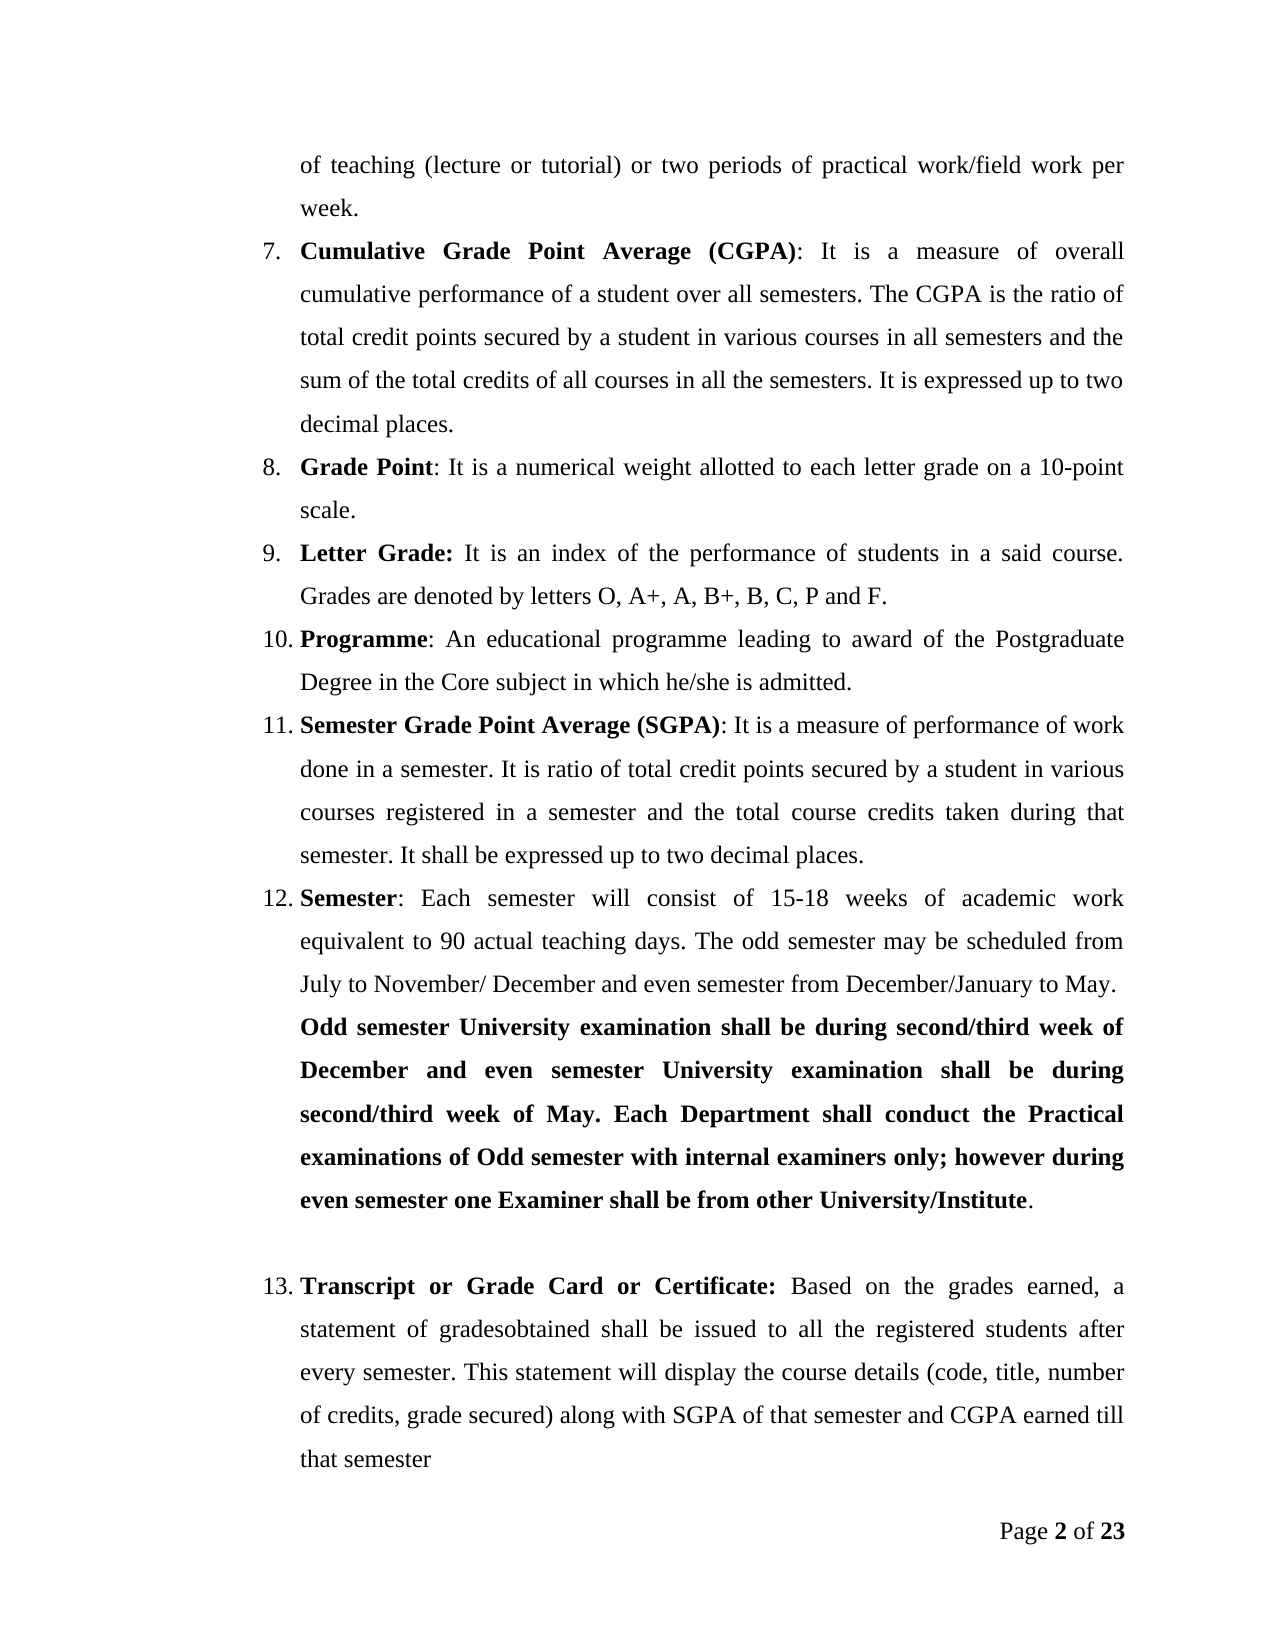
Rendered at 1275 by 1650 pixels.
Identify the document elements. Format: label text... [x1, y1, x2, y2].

list Odd semester University examination shall be during second/third week of December and even semester University examination shall be during second/third week of May. Each Department shall conduct the Practical examinations of Odd semester with internal examiners only; however during even semester one Examiner shall be from other University/Institute. [300, 1012, 1125, 1214]
list Letter Grade: It is an index of the performance of students in a said course. Grades are denoted by letters O, A+, A, B+, B, C, P and F. [262, 538, 1125, 610]
list Transcript or Grade Card or Certificate: Based on the grades earned, a statement of gradesobtained shall be issued to all the registered students after every semester. This statement will display the course details (code, title, number of credits, grade secured) along with SGPA of that semester and CGPA earned till that semester [262, 1271, 1125, 1472]
list Cumulative Grade Point Average (CGPA): It is a measure of overall cumulative performance of a student over all semesters. The CGPA is the ratio of total credit points secured by a student in various courses in all semesters and the sum of the total credits of all courses in all the semesters. It is expressed up to two decimal places. [262, 236, 1125, 437]
list Programme: An educational programme leading to award of the Postgraduate Degree in the Core subject in which he/she is admitted. [262, 624, 1125, 696]
list Grade Point: It is a numerical weight allotted to each letter grade on a 10-point scale. [262, 452, 1125, 524]
list Semester Grade Point Average (SGPA): It is a measure of performance of work done in a semester. It is ratio of total credit points secured by a student in various courses registered in a semester and the total course credits taken during that semester. It shall be expressed up to two decimal places. [262, 711, 1125, 869]
list Semester: Each semester will consist of 15-18 weeks of academic work equivalent to 90 actual teaching days. The odd semester may be scheduled from July to November/ December and even semester from December/January to May. [262, 883, 1125, 998]
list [262, 150, 1125, 222]
